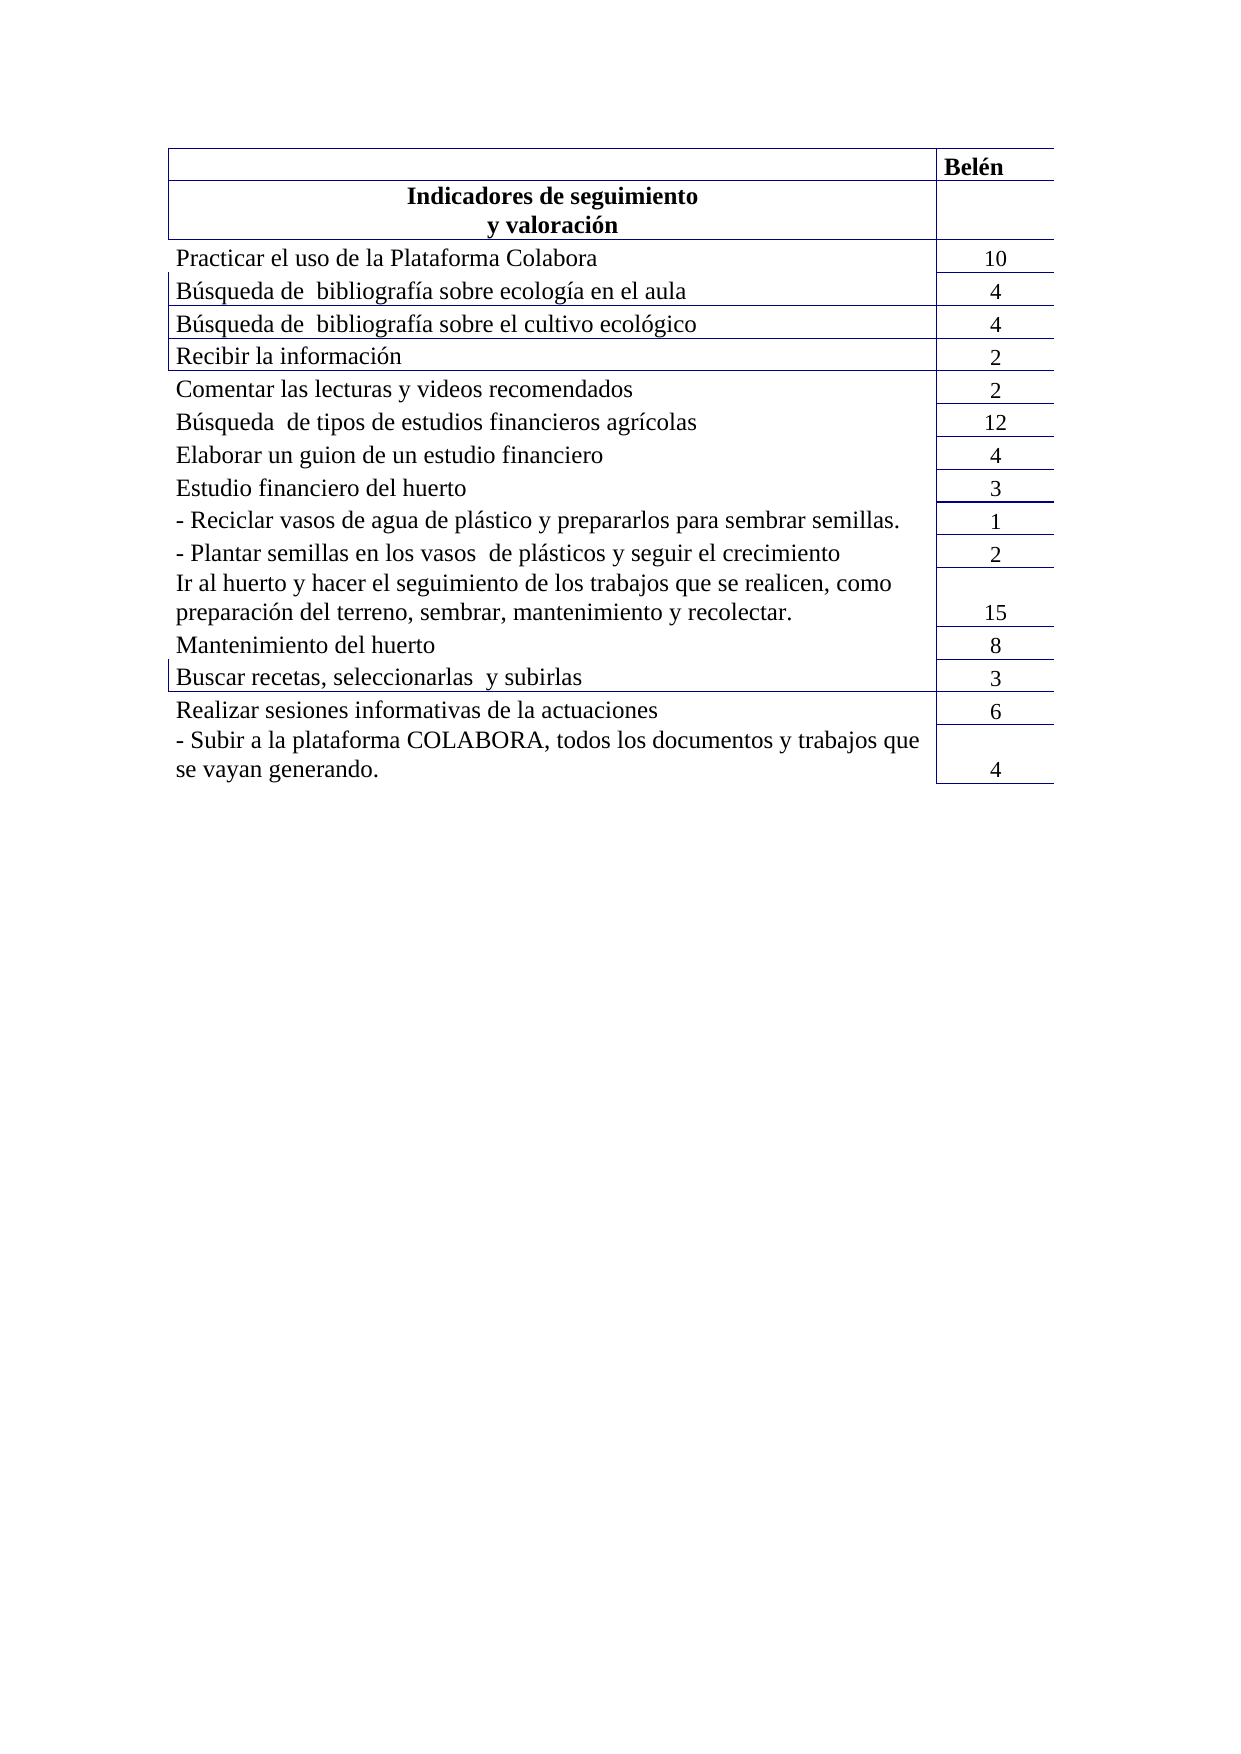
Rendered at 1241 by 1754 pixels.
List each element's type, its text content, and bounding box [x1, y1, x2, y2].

table_cell - Reciclar vasos de agua de plástico y prepararlos para sembrar semillas. [168, 501, 936, 534]
table_cell Búsqueda de tipos de estudios financieros agrícolas [168, 403, 936, 436]
table_cell Elaborar un guion de un estudio financiero [168, 436, 936, 469]
table_cell 1 [937, 503, 1054, 534]
table_cell 10 [937, 240, 1054, 272]
table_cell 4 [937, 725, 1054, 783]
table_cell 2 [937, 339, 1054, 370]
table_cell Indicadores de seguimiento y valoración [169, 181, 936, 239]
table_cell 4 [937, 437, 1054, 469]
table_cell - Plantar semillas en los vasos de plásticos y seguir el crecimiento [168, 534, 936, 567]
table_cell 2 [937, 371, 1054, 403]
table_cell - Subir a la plataforma COLABORA, todos los documentos y trabajos que se vayan generando. [168, 724, 936, 783]
table_cell 2 [937, 535, 1054, 567]
table_cell 3 [937, 660, 1054, 691]
table_cell Buscar recetas, seleccionarlas y subirlas [169, 659, 936, 691]
table_cell 6 [937, 692, 1054, 724]
table_cell Búsqueda de bibliografía sobre el cultivo ecológico [169, 306, 936, 337]
table_cell Recibir la información [169, 339, 936, 370]
table_cell Ir al huerto y hacer el seguimiento de los trabajos que se realicen, como preparación del terreno, sembrar, mantenimiento y recolectar. [168, 567, 936, 626]
table_header Belén [937, 149, 1054, 180]
table_cell 8 [937, 627, 1054, 658]
table_cell [937, 181, 1054, 239]
table_cell Mantenimiento del huerto [168, 626, 936, 658]
table_cell Comentar las lecturas y videos recomendados [168, 371, 936, 403]
table_header [169, 149, 936, 180]
table_cell Realizar sesiones informativas de la actuaciones [168, 692, 936, 724]
table_cell 3 [937, 470, 1054, 501]
table_cell 15 [937, 568, 1054, 626]
table_cell 4 [937, 306, 1054, 337]
table_cell Practicar el uso de la Plataforma Colabora [168, 240, 936, 272]
table_cell 4 [937, 273, 1054, 304]
table_cell Estudio financiero del huerto [168, 469, 936, 501]
table_cell Búsqueda de bibliografía sobre ecología en el aula [169, 272, 936, 304]
table_cell 12 [937, 404, 1054, 436]
